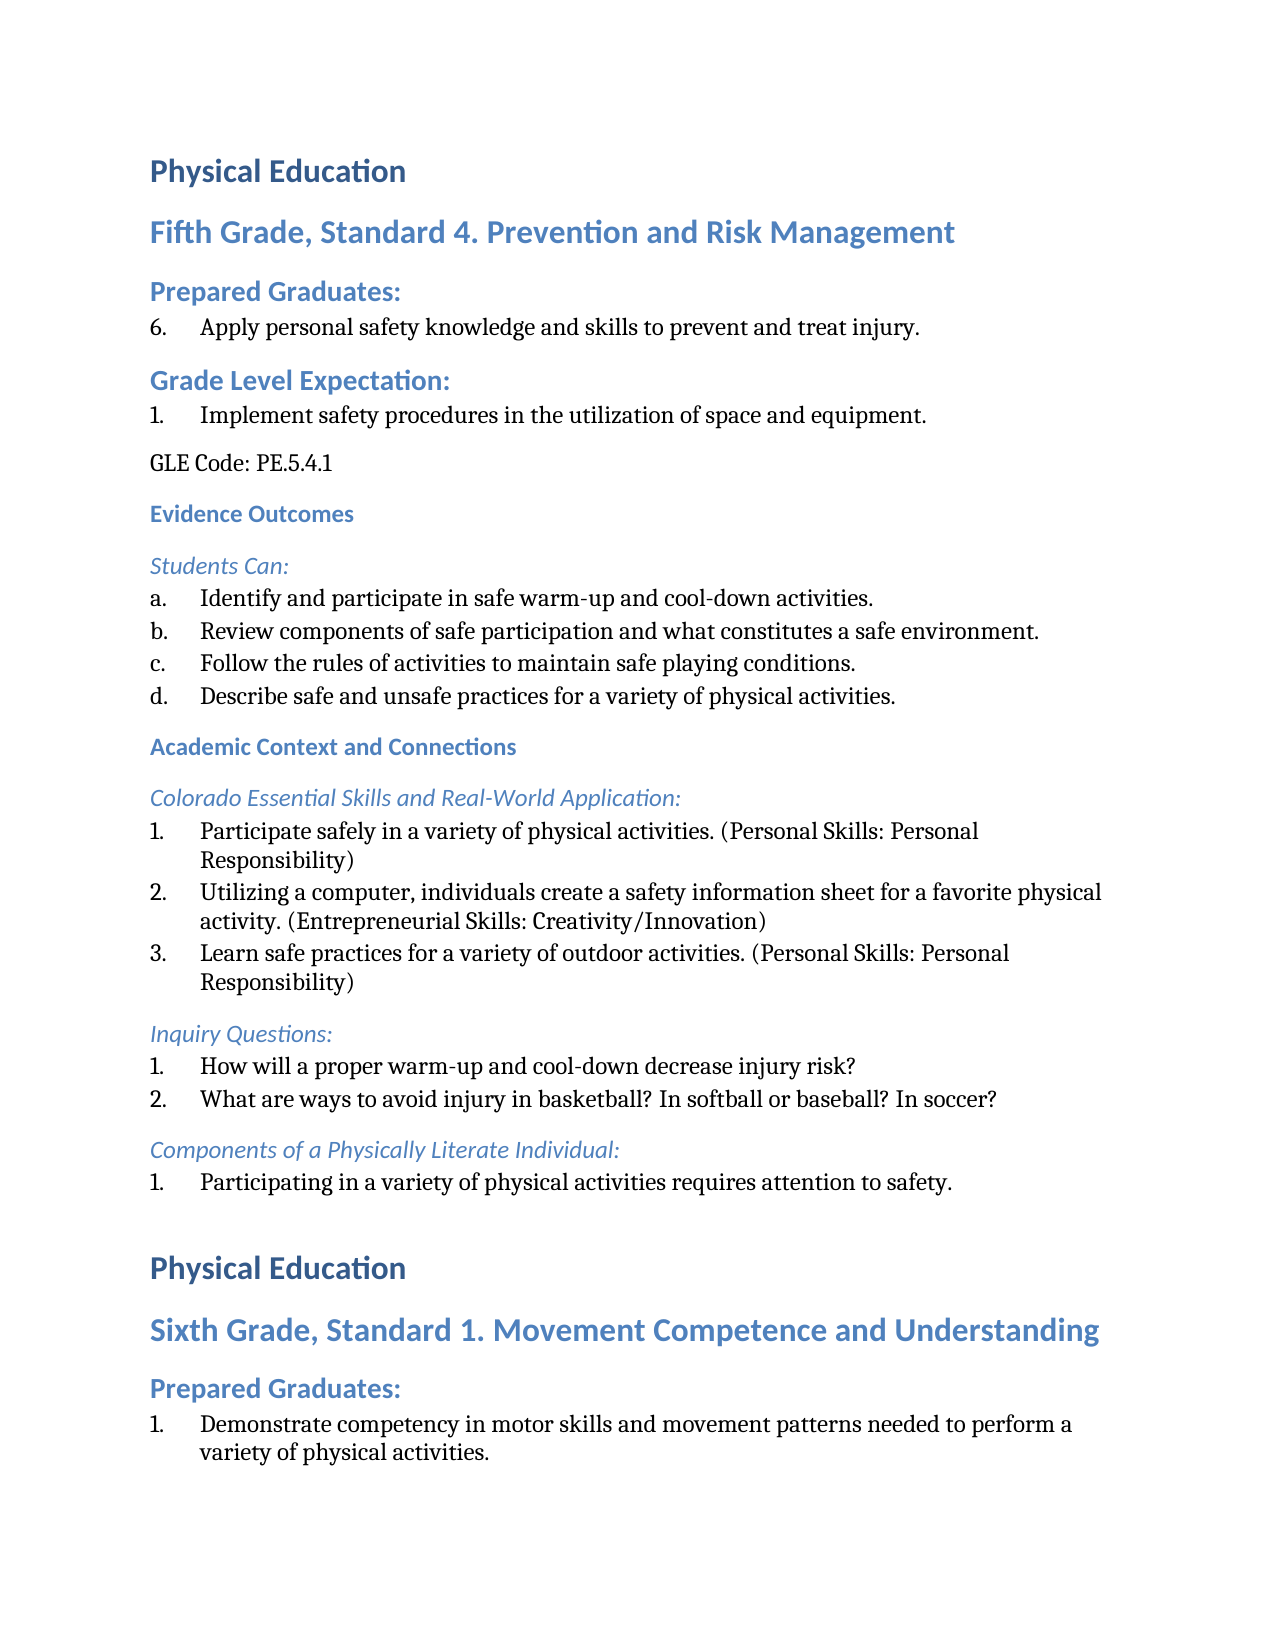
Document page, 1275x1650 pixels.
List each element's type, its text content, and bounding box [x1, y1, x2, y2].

list Identify and participate in safe warm-up and cool-down activities. [150, 584, 1125, 613]
list Participating in a variety of physical activities requires attention to safety. [150, 1168, 1125, 1197]
subtitle Prepared Graduates: [150, 273, 1125, 309]
list Learn safe practices for a variety of outdoor activities. (Personal Skills: Personal Responsibility) [150, 939, 1125, 997]
subtitle Grade Level Expectation: [150, 362, 1125, 398]
list Demonstrate competency in motor skills and movement patterns needed to perform a variety of physical activities. [150, 1409, 1125, 1467]
list What are ways to avoid injury in basketball? In softball or baseball? In soccer? [150, 1084, 1125, 1113]
subtitle Physical Education [150, 1247, 1125, 1288]
subtitle Components of a Physically Literate Individual: [150, 1134, 1125, 1164]
list Follow the rules of activities to maintain safe playing conditions. [150, 649, 1125, 678]
list Implement safety procedures in the utilization of space and equipment. [150, 401, 1125, 430]
text GLE Code: PE.5.4.1 [150, 449, 1125, 478]
subtitle Students Can: [150, 550, 1125, 580]
subtitle Inquiry Questions: [150, 1018, 1125, 1048]
list Participate safely in a variety of physical activities. (Personal Skills: Personal Responsibility) [150, 817, 1125, 874]
subtitle Fifth Grade, Standard 4. Prevention and Risk Management [150, 212, 1125, 252]
subtitle Academic Context and Connections [150, 731, 1125, 762]
list Review components of safe participation and what constitutes a safe environment. [150, 617, 1125, 645]
subtitle Physical Education [150, 150, 1125, 191]
list Apply personal safety knowledge and skills to prevent and treat injury. [150, 312, 1125, 341]
list How will a proper warm-up and cool-down decrease injury risk? [150, 1052, 1125, 1081]
list Describe safe and unsafe practices for a variety of physical activities. [150, 682, 1125, 710]
subtitle Evidence Outcomes [150, 498, 1125, 529]
subtitle Prepared Graduates: [150, 1370, 1125, 1406]
subtitle Colorado Essential Skills and Real-World Application: [150, 783, 1125, 813]
list Utilizing a computer, individuals create a safety information sheet for a favorite physical activity. (Entrepreneurial Skills: Creativity/Innovation) [150, 878, 1125, 936]
subtitle Sixth Grade, Standard 1. Movement Competence and Understanding [150, 1309, 1125, 1349]
